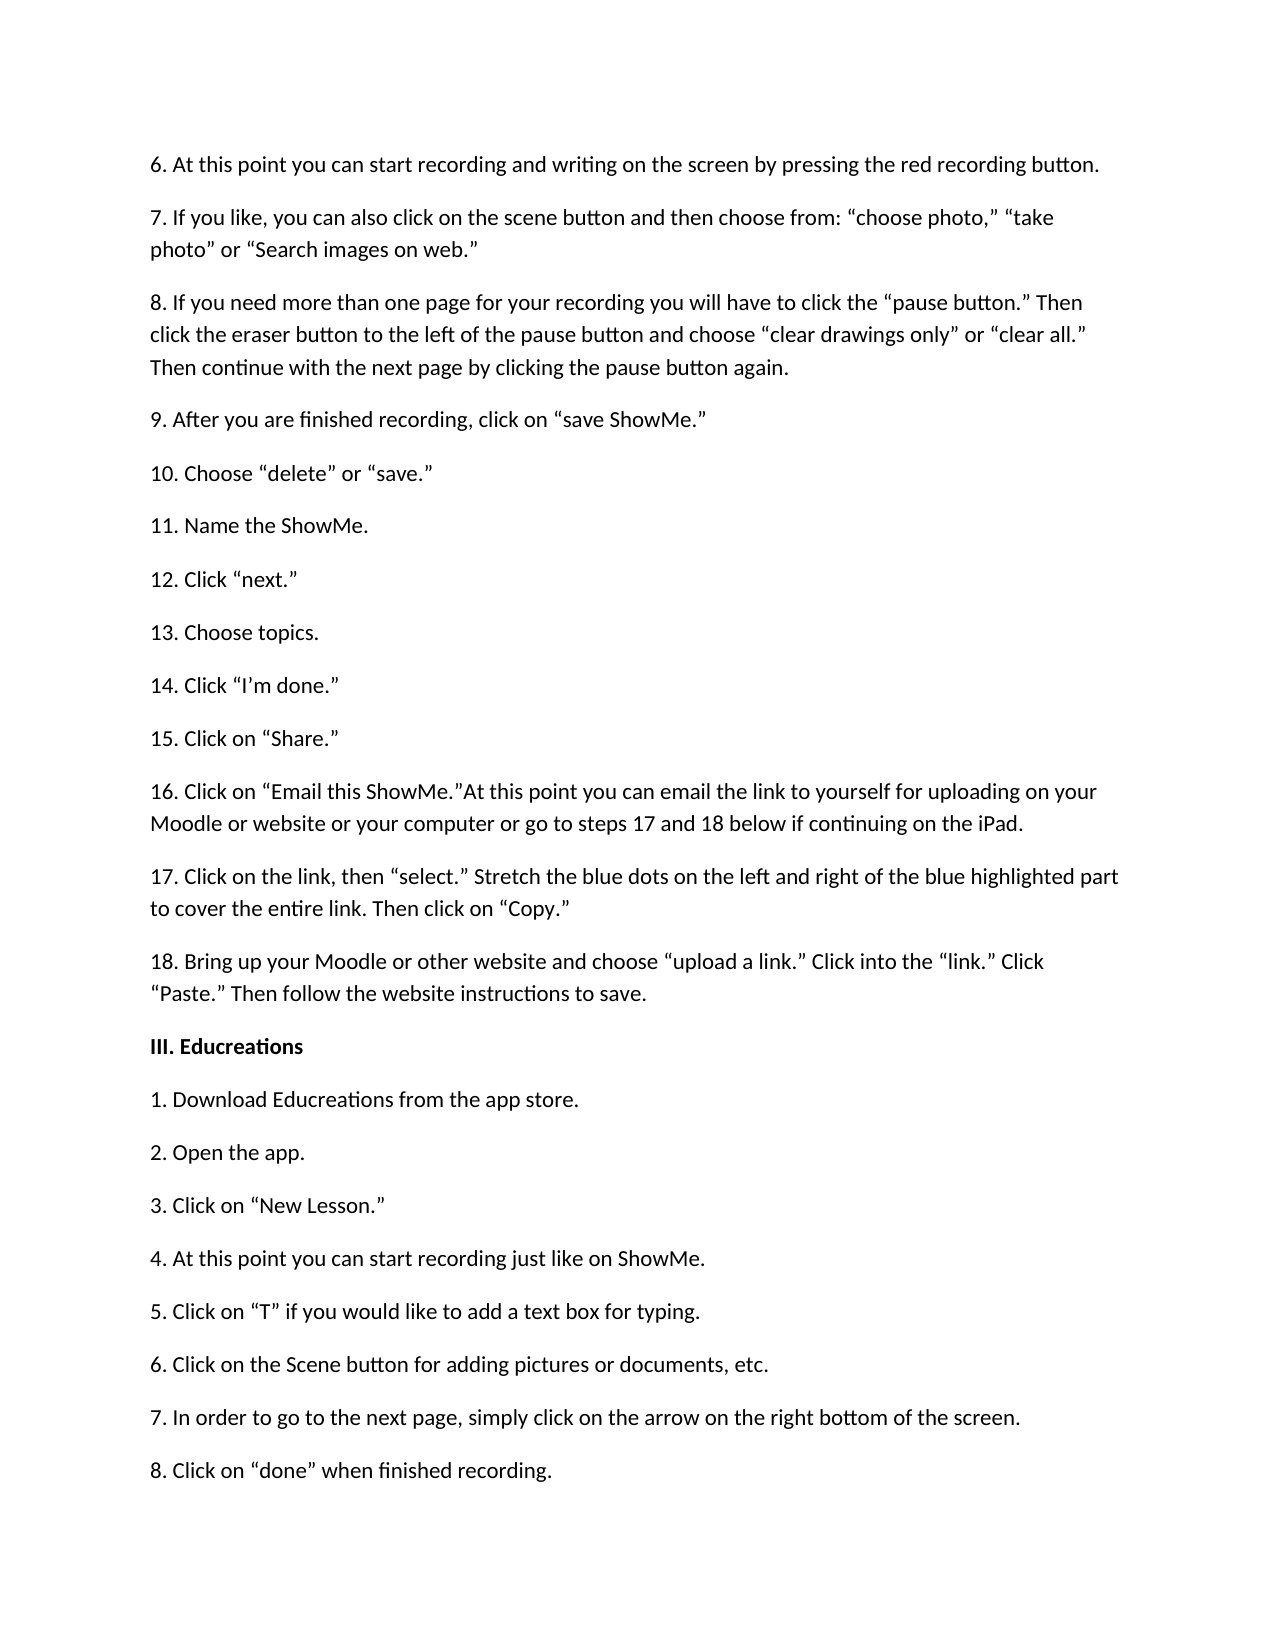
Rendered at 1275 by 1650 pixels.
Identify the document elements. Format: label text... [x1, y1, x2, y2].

text 13. Choose topics. [150, 618, 1125, 646]
text 7. If you like, you can also click on the scene button and then choose from: “choose photo,” “take photo” or “Search images on web.” [150, 203, 1125, 263]
text 17. Click on the link, then “select.” Stretch the blue dots on the left and right of the blue highlighted part to cover the entire link. Then click on “Copy.” [150, 862, 1125, 922]
text 14. Click “I’m done.” [150, 671, 1125, 699]
text 3. Click on “New Lesson.” [150, 1191, 1125, 1219]
text 18. Bring up your Moodle or other website and choose “upload a link.” Click into the “link.” Click “Paste.” Then follow the website instructions to save. [150, 947, 1125, 1007]
text 10. Choose “delete” or “save.” [150, 459, 1125, 487]
text 12. Click “next.” [150, 565, 1125, 593]
text 6. At this point you can start recording and writing on the screen by pressing the red recording button. [150, 150, 1125, 178]
text 8. Click on “done” when finished recording. [150, 1457, 1125, 1484]
text 7. In order to go to the next page, simply click on the arrow on the right bottom of the screen. [150, 1403, 1125, 1432]
text 6. Click on the Scene button for adding pictures or documents, etc. [150, 1351, 1125, 1378]
text 2. Open the app. [150, 1138, 1125, 1166]
text 1. Download Educreations from the app store. [150, 1085, 1125, 1113]
text 16. Click on “Email this ShowMe.”At this point you can email the link to yourself for uploading on your Moodle or website or your computer or go to steps 17 and 18 below if continuing on the iPad. [150, 777, 1125, 837]
text 9. After you are finished recording, click on “save ShowMe.” [150, 406, 1125, 434]
text 15. Click on “Share.” [150, 724, 1125, 752]
text 11. Name the ShowMe. [150, 512, 1125, 540]
text III. Educreations [150, 1032, 1125, 1060]
text 4. At this point you can start recording just like on ShowMe. [150, 1244, 1125, 1272]
text 5. Click on “T” if you would like to add a text box for typing. [150, 1297, 1125, 1326]
text 8. If you need more than one page for your recording you will have to click the “pause button.” Then click the eraser button to the left of the pause button and choose “clear drawings only” or “clear all.” Then continue with the next page by clicking the pause button again. [150, 288, 1125, 381]
